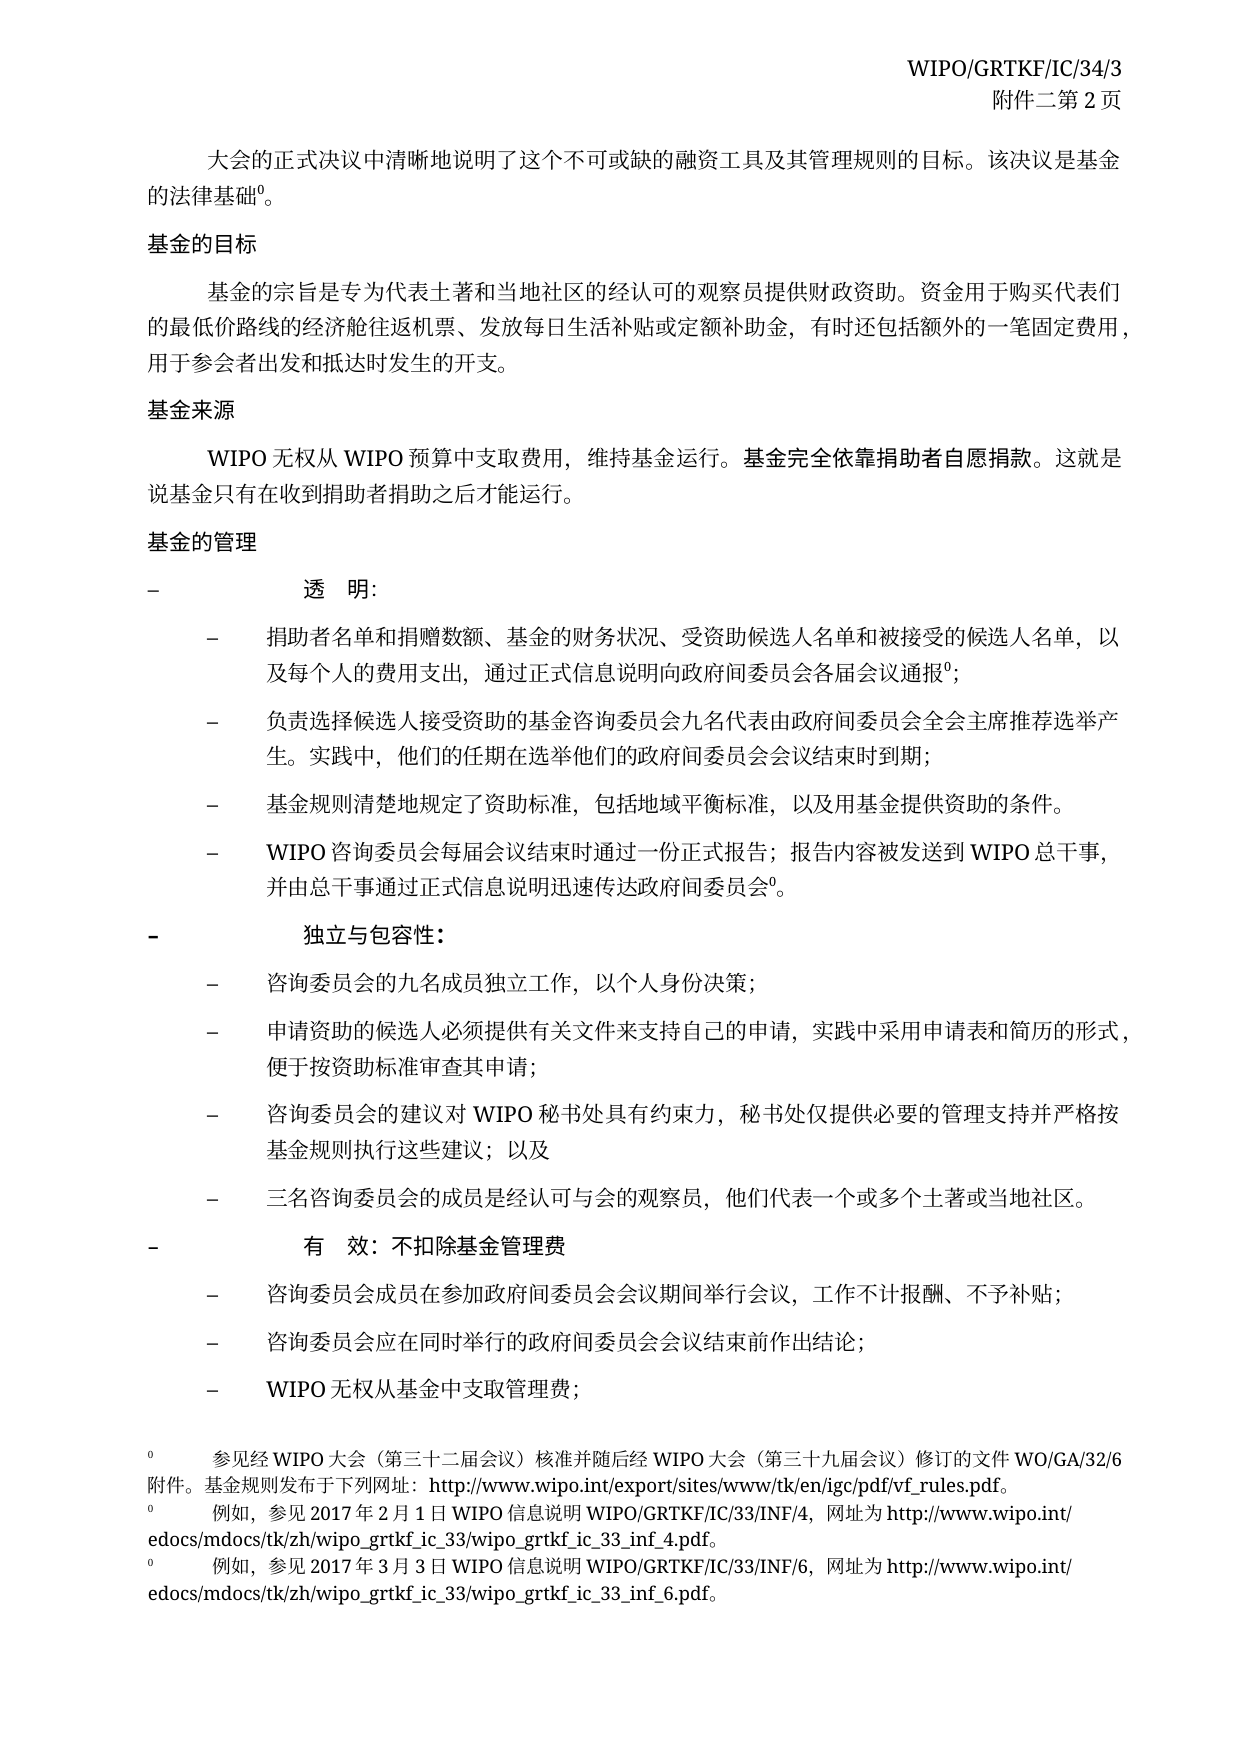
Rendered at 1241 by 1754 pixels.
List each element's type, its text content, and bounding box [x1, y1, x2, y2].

text 基金的目标 [148, 223, 1122, 258]
text 大会的正式决议中清晰地说明了这个不可或缺的融资工具及其管理规则的目标。该决议是基金的法律基础。 [148, 140, 1122, 211]
list 咨询委员会成员在参加政府间委员会会议期间举行会议，工作不计报酬、不予补贴； [207, 1273, 1122, 1308]
list 独立与包容性： [148, 915, 1122, 950]
list 透 明： [148, 569, 1122, 604]
list 咨询委员会的九名成员独立工作，以个人身份决策； [207, 963, 1122, 998]
list 咨询委员会应在同时举行的政府间委员会会议结束前作出结论； [207, 1321, 1122, 1356]
text WIPO无权从WIPO预算中支取费用，维持基金运行。基金完全依靠捐助者自愿捐款。这就是说基金只有在收到捐助者捐助之后才能运行。 [148, 438, 1122, 508]
list 捐助者名单和捐赠数额、基金的财务状况、受资助候选人名单和被接受的候选人名单，以及每个人的费用支出，通过正式信息说明向政府间委员会各届会议通报； [207, 617, 1122, 688]
list 咨询委员会的建议对WIPO秘书处具有约束力，秘书处仅提供必要的管理支持并严格按基金规则执行这些建议；以及 [207, 1094, 1122, 1165]
text 基金来源 [148, 390, 1122, 425]
text 基金的管理 [148, 521, 1122, 556]
list 基金规则清楚地规定了资助标准，包括地域平衡标准，以及用基金提供资助的条件。 [207, 783, 1122, 819]
list 申请资助的候选人必须提供有关文件来支持自己的申请，实践中采用申请表和简历的形式，便于按资助标准审查其申请； [207, 1011, 1122, 1081]
text 基金的宗旨是专为代表土著和当地社区的经认可的观察员提供财政资助。资金用于购买代表们的最低价路线的经济舱往返机票、发放每日生活补贴或定额补助金，有时还包括额外的一笔固定费用，用于参会者出发和抵达时发生的开支。 [148, 271, 1122, 377]
list 负责选择候选人接受资助的基金咨询委员会九名代表由政府间委员会全会主席推荐选举产生。实践中，他们的任期在选举他们的政府间委员会会议结束时到期； [207, 700, 1122, 771]
list WIPO无权从基金中支取管理费； [207, 1369, 1122, 1404]
list 有 效：不扣除基金管理费 [148, 1225, 1122, 1261]
list 三名咨询委员会的成员是经认可与会的观察员，他们代表一个或多个土著或当地社区。 [207, 1177, 1122, 1213]
list WIPO咨询委员会每届会议结束时通过一份正式报告；报告内容被发送到WIPO总干事，并由总干事通过正式信息说明迅速传达政府间委员会。 [207, 831, 1122, 902]
